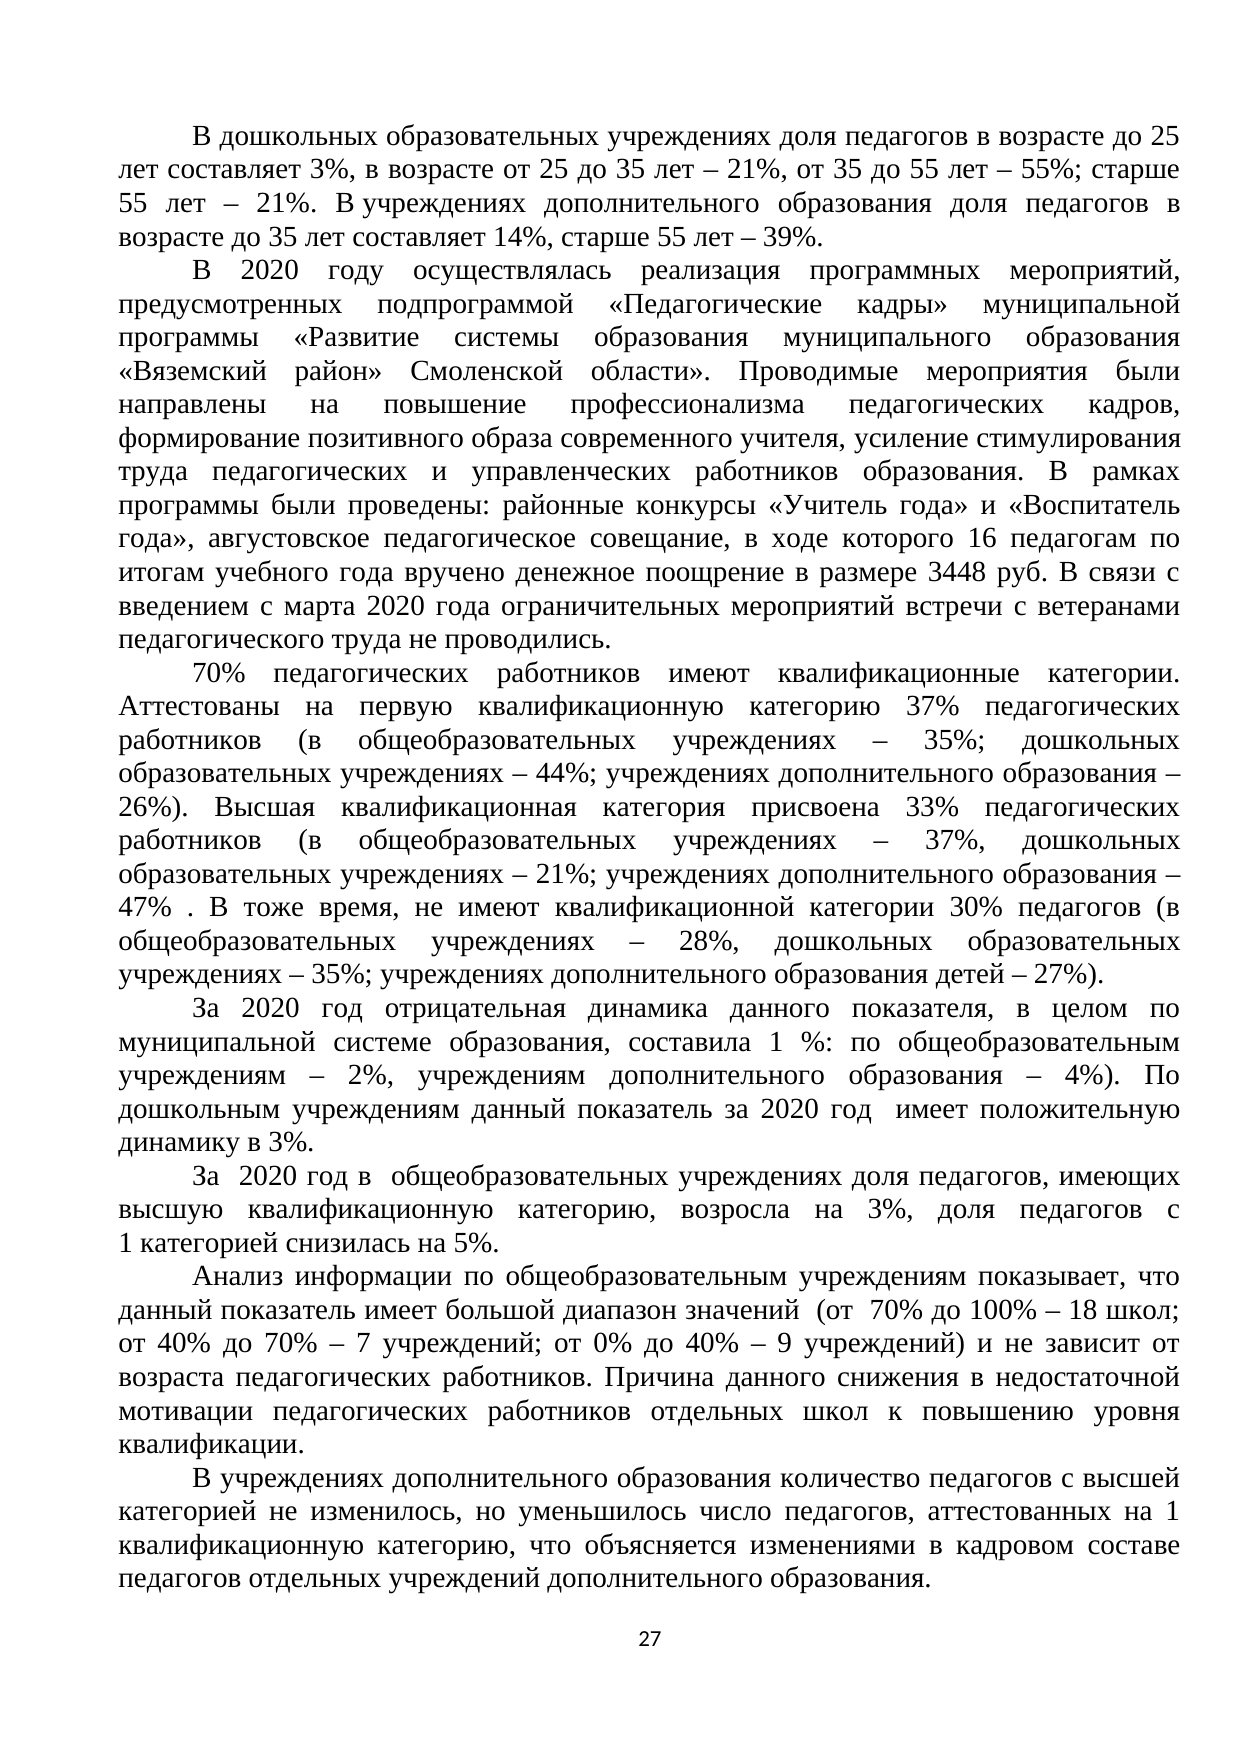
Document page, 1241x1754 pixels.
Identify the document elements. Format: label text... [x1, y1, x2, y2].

text В 2020 году осуществлялась реализация программных мероприятий, предусмотренных подпрограммой «Педагогические кадры» муниципальной программы «Развитие системы образования муниципального образования «Вяземский район» Смоленской области». Проводимые мероприятия были направлены на повышение профессионализма педагогических кадров, формирование позитивного образа современного учителя, усиление стимулирования труда педагогических и управленческих работников образования. В рамках программы были проведены: районные конкурсы «Учитель года» и «Воспитатель года», августовское педагогическое совещание, в ходе которого 16 педагогам по итогам учебного года вручено денежное поощрение в размере 3448 руб. В связи с введением с марта 2020 года ограничительных мероприятий встречи с ветеранами педагогического труда не проводились. [118, 252, 1181, 655]
text Анализ информации по общеобразовательным учреждениям показывает, что данный показатель имеет большой диапазон значений (от 70% до 100% – 18 школ; от 40% до 70% – 7 учреждений; от 0% до 40% – 9 учреждений) и не зависит от возраста педагогических работников. Причина данного снижения в недостаточной мотивации педагогических работников отдельных школ к повышению уровня квалификации. [118, 1258, 1181, 1460]
text За 2020 год в общеобразовательных учреждениях доля педагогов, имеющих высшую квалификационную категорию, возросла на 3%, доля педагогов с 1 категорией снизилась на 5%. [118, 1158, 1181, 1258]
text 70% педагогических работников имеют квалификационные категории. Аттестованы на первую квалификационную категорию 37% педагогических работников (в общеобразовательных учреждениях – 35%; дошкольных образовательных учреждениях – 44%; учреждениях дополнительного образования – 26%). Высшая квалификационная категория присвоена 33% педагогических работников (в общеобразовательных учреждениях – 37%, дошкольных образовательных учреждениях – 21%; учреждениях дополнительного образования – 47% . В тоже время, не имеют квалификационной категории 30% педагогов (в общеобразовательных учреждениях – 28%, дошкольных образовательных учреждениях – 35%; учреждениях дополнительного образования детей – 27%). [118, 655, 1181, 990]
text В дошкольных образовательных учреждениях доля педагогов в возрасте до 25 лет составляет 3%, в возрасте от 25 до 35 лет – 21%, от 35 до 55 лет – 55%; старше 55 лет – 21%. В учреждениях дополнительного образования доля педагогов в возрасте до 35 лет составляет 14%, старше 55 лет – 39%. [118, 118, 1181, 252]
text В учреждениях дополнительного образования количество педагогов с высшей категорией не изменилось, но уменьшилось число педагогов, аттестованных на 1 квалификационную категорию, что объясняется изменениями в кадровом составе педагогов отдельных учреждений дополнительного образования. [118, 1460, 1181, 1594]
text За 2020 год отрицательная динамика данного показателя, в целом по муниципальной системе образования, составила 1 %: по общеобразовательным учреждениям – 2%, учреждениям дополнительного образования – 4%). По дошкольным учреждениям данный показатель за 2020 год имеет положительную динамику в 3%. [118, 990, 1181, 1158]
